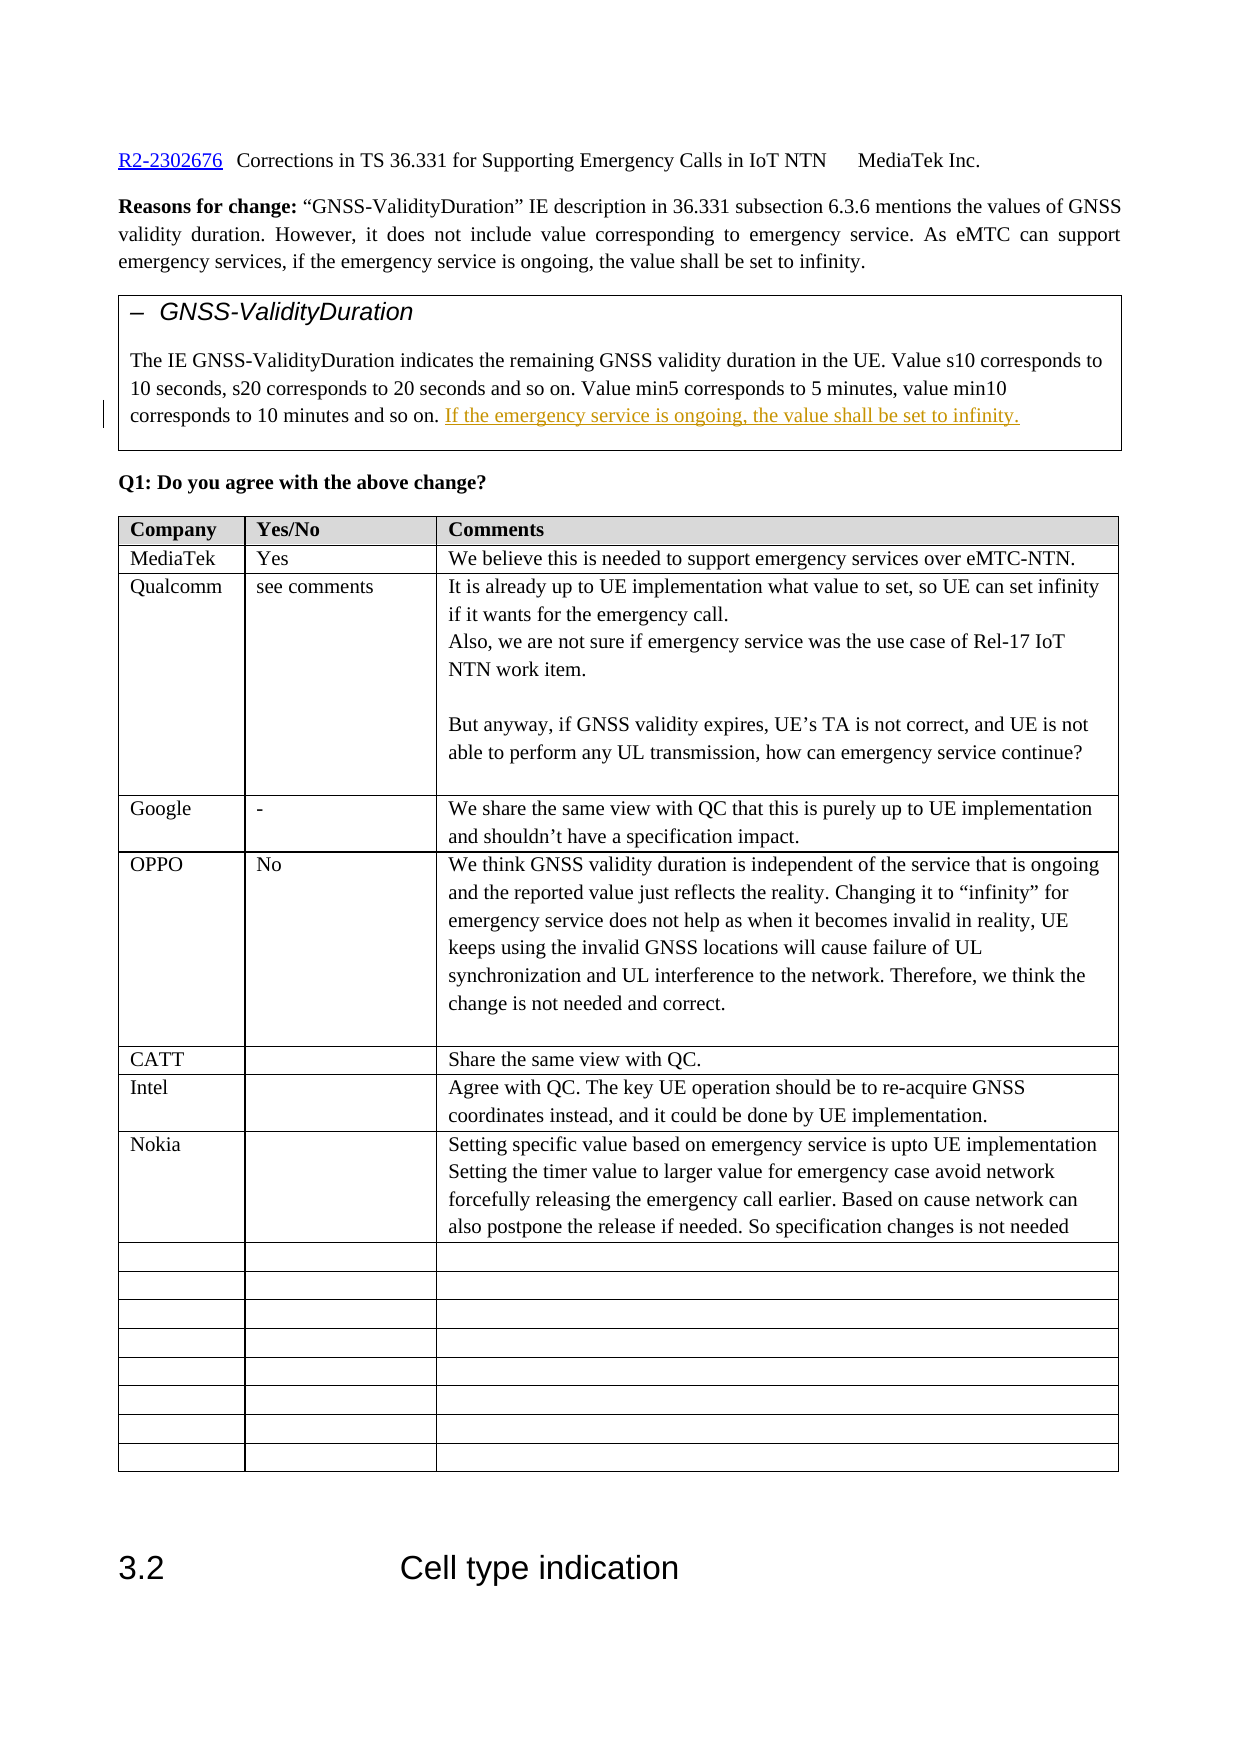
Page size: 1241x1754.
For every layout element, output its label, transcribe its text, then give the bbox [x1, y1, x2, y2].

table_cell [246, 1444, 436, 1471]
text Q1: Do you agree with the above change? [118, 469, 1122, 494]
table_header – GNSS-ValidityDuration The IE GNSS-ValidityDuration indicates the remaining GNSS validity duration in the UE. Value s10 corresponds to 10 seconds, s20 corresponds to 20 seconds and so on. Value min5 corresponds to 5 minutes, value min10 corresponds to 10 minutes and so on. [119, 296, 1121, 450]
table_cell [246, 1047, 436, 1074]
table_cell [437, 1300, 1118, 1328]
table_cell [119, 1272, 244, 1299]
table_cell Agree with QC. The key UE operation should be to re-acquire GNSS coordinates instead, and it could be done by UE implementation. [437, 1075, 1118, 1131]
table_cell [246, 1272, 436, 1299]
table_cell Intel [119, 1075, 244, 1131]
table_cell No [246, 853, 436, 1046]
table_cell [437, 1358, 1118, 1385]
text Reasons for change: “GNSS-ValidityDuration” IE description in 36.331 subsection 6.3.6 mentions the values of GNSS validity duration. However, it does not include value corresponding to emergency service. As eMTC can support emergency services, if the emergency service is ongoing, the value shall be set to infinity. [118, 194, 1122, 273]
table_cell [246, 1329, 436, 1357]
table_cell [437, 1243, 1118, 1271]
table_cell It is already up to UE implementation what value to set, so UE can set infinity if it wants for the emergency call. Also, we are not sure if emergency service was the use case of Rel-17 IoT NTN work item. But anyway, if GNSS validity expires, UE’s TA is not correct, and UE is not able to perform any UL transmission, how can emergency service continue? [437, 574, 1118, 795]
table_cell MediaTek [119, 546, 244, 573]
table_cell Setting specific value based on emergency service is upto UE implementation Setting the timer value to larger value for emergency case avoid network forcefully releasing the emergency call earlier. Based on cause network can also postpone the release if needed. So specification changes is not needed [437, 1132, 1118, 1242]
table_cell Share the same view with QC. [437, 1047, 1118, 1074]
table_cell [119, 1243, 244, 1271]
table_header Comments [437, 517, 1118, 544]
table_cell [246, 1132, 436, 1242]
table_cell [246, 1075, 436, 1131]
table_header Yes/No [246, 517, 436, 544]
table_cell [246, 1300, 436, 1328]
table_cell [119, 1300, 244, 1328]
table_cell [437, 1444, 1118, 1471]
table_cell [119, 1358, 244, 1385]
table_cell OPPO [119, 853, 244, 1046]
table_cell [246, 1243, 436, 1271]
table_cell [119, 1329, 244, 1357]
table_cell [246, 1386, 436, 1414]
table_cell [119, 1415, 244, 1442]
table_cell [437, 1329, 1118, 1357]
table_cell We think GNSS validity duration is independent of the service that is ongoing and the reported value just reflects the reality. Changing it to “infinity” for emergency service does not help as when it becomes invalid in reality, UE keeps using the invalid GNSS locations will cause failure of UL synchronization and UL interference to the network. Therefore, we think the change is not needed and correct. [437, 853, 1118, 1046]
table_cell [437, 1272, 1118, 1299]
table_cell [246, 1358, 436, 1385]
table_cell [119, 1386, 244, 1414]
text R2-2302676 Corrections in TS 36.331 for Supporting Emergency Calls in IoT NTN MediaTek Inc. [118, 147, 1122, 172]
table_cell [437, 1386, 1118, 1414]
table_cell Qualcomm [119, 574, 244, 795]
subtitle Cell type indication [118, 1548, 1122, 1586]
table_cell Google [119, 796, 244, 851]
table_header Company [119, 517, 244, 544]
table_cell CATT [119, 1047, 244, 1074]
table_cell Yes [246, 546, 436, 573]
table_cell We share the same view with QC that this is purely up to UE implementation and shouldn’t have a specification impact. [437, 796, 1118, 851]
table_cell [246, 1415, 436, 1442]
table_cell see comments [246, 574, 436, 795]
table_cell [437, 1415, 1118, 1442]
table_cell [119, 1444, 244, 1471]
table_cell We believe this is needed to support emergency services over eMTC-NTN. [437, 546, 1118, 573]
table_cell - [246, 796, 436, 851]
table_cell Nokia [119, 1132, 244, 1242]
